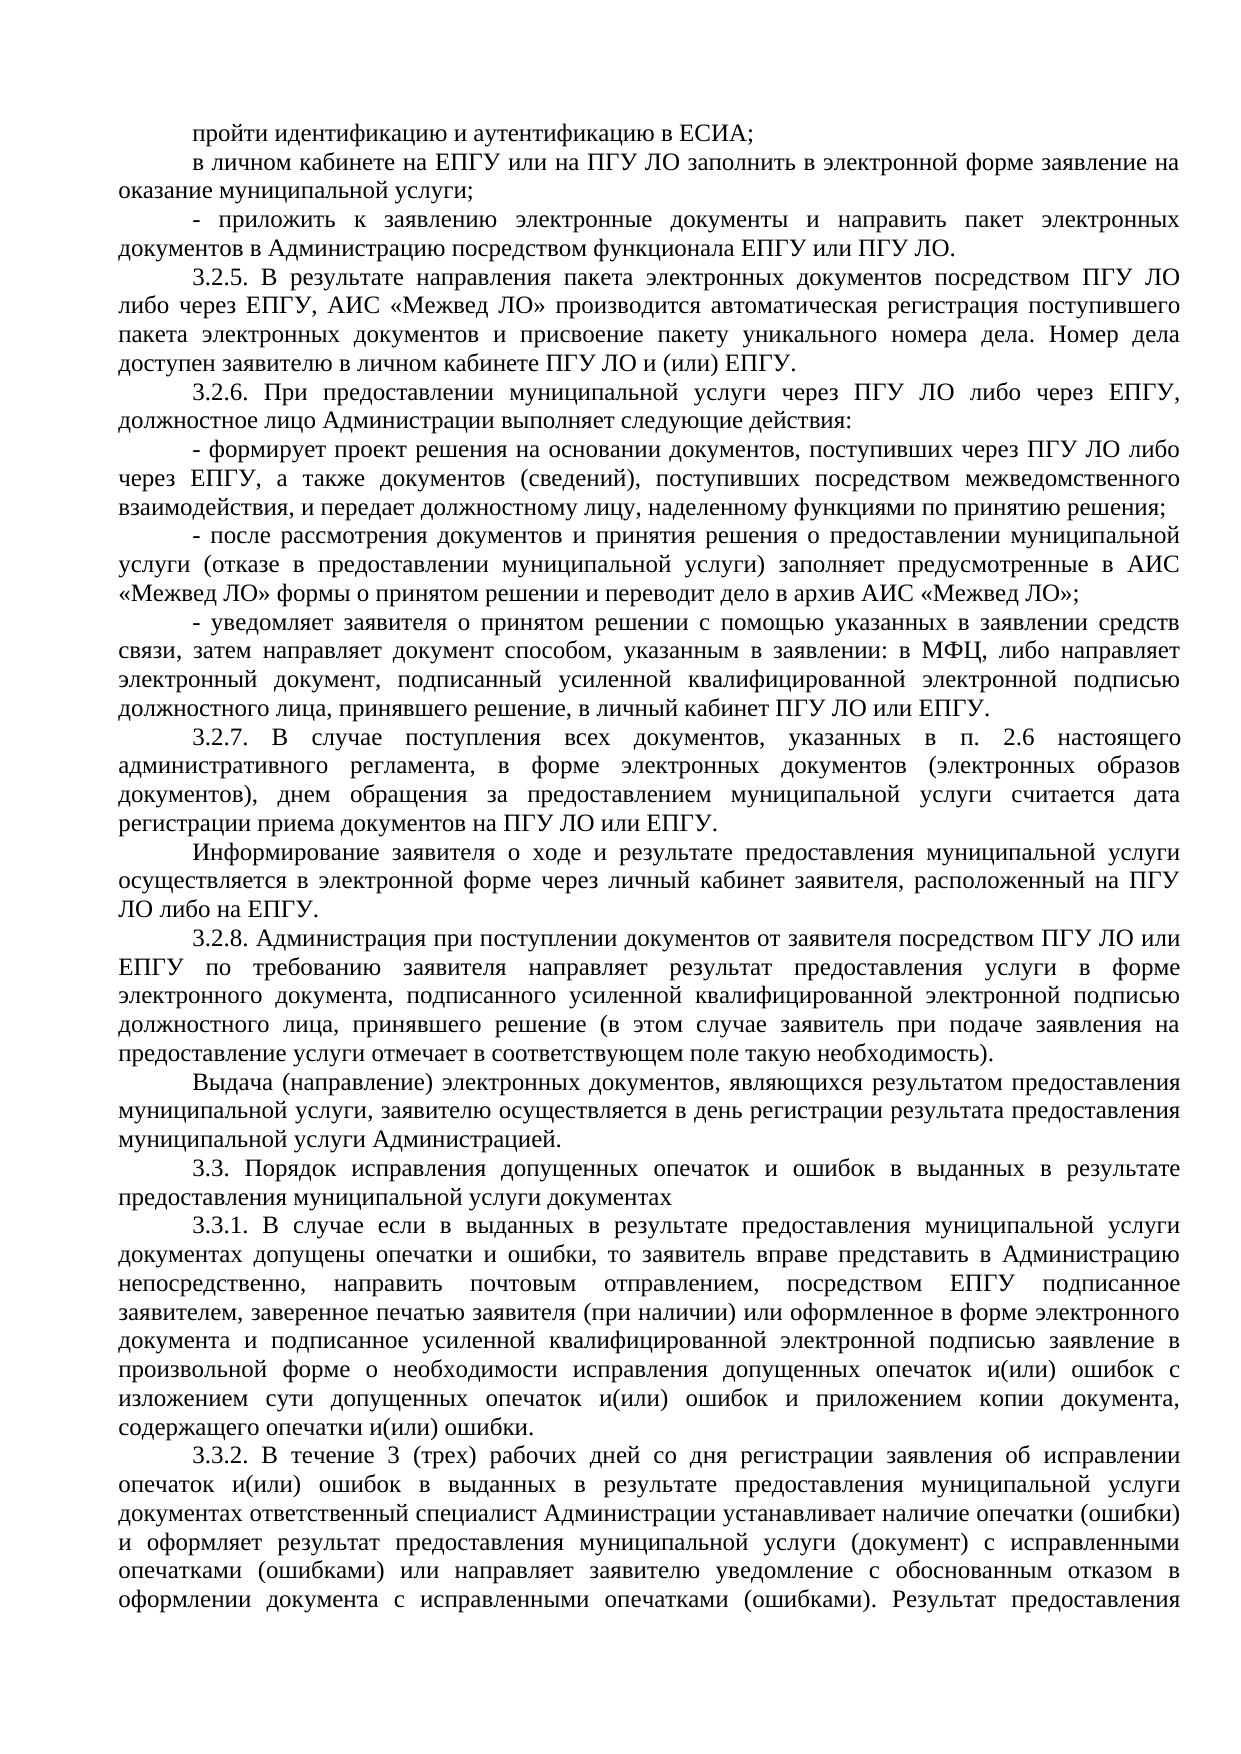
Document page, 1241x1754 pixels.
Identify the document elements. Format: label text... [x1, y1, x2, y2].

text пройти идентификацию и аутентификацию в ЕСИА; [118, 118, 1181, 147]
text 3.3. Порядок исправления допущенных опечаток и ошибок в выданных в результате предоставления муниципальной услуги документах [118, 1153, 1181, 1211]
text в личном кабинете на ЕПГУ или на ПГУ ЛО заполнить в электронной форме заявление на оказание муниципальной услуги; [118, 147, 1181, 204]
text - приложить к заявлению электронные документы и направить пакет электронных документов в Администрацию посредством функционала ЕПГУ или ПГУ ЛО. [118, 204, 1181, 262]
text - после рассмотрения документов и принятия решения о предоставлении муниципальной услуги (отказе в предоставлении муниципальной услуги) заполняет предусмотренные в АИС «Межвед ЛО» формы о принятом решении и переводит дело в архив АИС «Межвед ЛО»; [118, 521, 1181, 607]
text 3.2.5. В результате направления пакета электронных документов посредством ПГУ ЛО либо через ЕПГУ, АИС «Межвед ЛО» производится автоматическая регистрация поступившего пакета электронных документов и присвоение пакету уникального номера дела. Номер дела доступен заявителю в личном кабинете ПГУ ЛО и (или) ЕПГУ. [118, 262, 1181, 377]
text 3.3.1. В случае если в выданных в результате предоставления муниципальной услуги документах допущены опечатки и ошибки, то заявитель вправе представить в Администрацию непосредственно, направить почтовым отправлением, посредством ЕПГУ подписанное заявителем, заверенное печатью заявителя (при наличии) или оформленное в форме электронного документа и подписанное усиленной квалифицированной электронной подписью заявление в произвольной форме о необходимости исправления допущенных опечаток и(или) ошибок с изложением сути допущенных опечаток и(или) ошибок и приложением копии документа, содержащего опечатки и(или) ошибки. [118, 1211, 1181, 1441]
text - формирует проект решения на основании документов, поступивших через ПГУ ЛО либо через ЕПГУ, а также документов (сведений), поступивших посредством межведомственного взаимодействия, и передает должностному лицу, наделенному функциями по принятию решения; [118, 434, 1181, 521]
text Информирование заявителя о ходе и результате предоставления муниципальной услуги осуществляется в электронной форме через личный кабинет заявителя, расположенный на ПГУ ЛО либо на ЕПГУ. [118, 837, 1181, 923]
text 3.2.6. При предоставлении муниципальной услуги через ПГУ ЛО либо через ЕПГУ, должностное лицо Администрации выполняет следующие действия: [118, 377, 1181, 434]
text 3.2.8. Администрация при поступлении документов от заявителя посредством ПГУ ЛО или ЕПГУ по требованию заявителя направляет результат предоставления услуги в форме электронного документа, подписанного усиленной квалифицированной электронной подписью должностного лица, принявшего решение (в этом случае заявитель при подаче заявления на предоставление услуги отмечает в соответствующем поле такую необходимость). [118, 923, 1181, 1067]
text - уведомляет заявителя о принятом решении с помощью указанных в заявлении средств связи, затем направляет документ способом, указанным в заявлении: в МФЦ, либо направляет электронный документ, подписанный усиленной квалифицированной электронной подписью должностного лица, принявшего решение, в личный кабинет ПГУ ЛО или ЕПГУ. [118, 607, 1181, 722]
text Выдача (направление) электронных документов, являющихся результатом предоставления муниципальной услуги, заявителю осуществляется в день регистрации результата предоставления муниципальной услуги Администрацией. [118, 1067, 1181, 1153]
text 3.2.7. В случае поступления всех документов, указанных в п. 2.6 настоящего административного регламента, в форме электронных документов (электронных образов документов), днем обращения за предоставлением муниципальной услуги считается дата регистрации приема документов на ПГУ ЛО или ЕПГУ. [118, 722, 1181, 837]
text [118, 1441, 1181, 1613]
